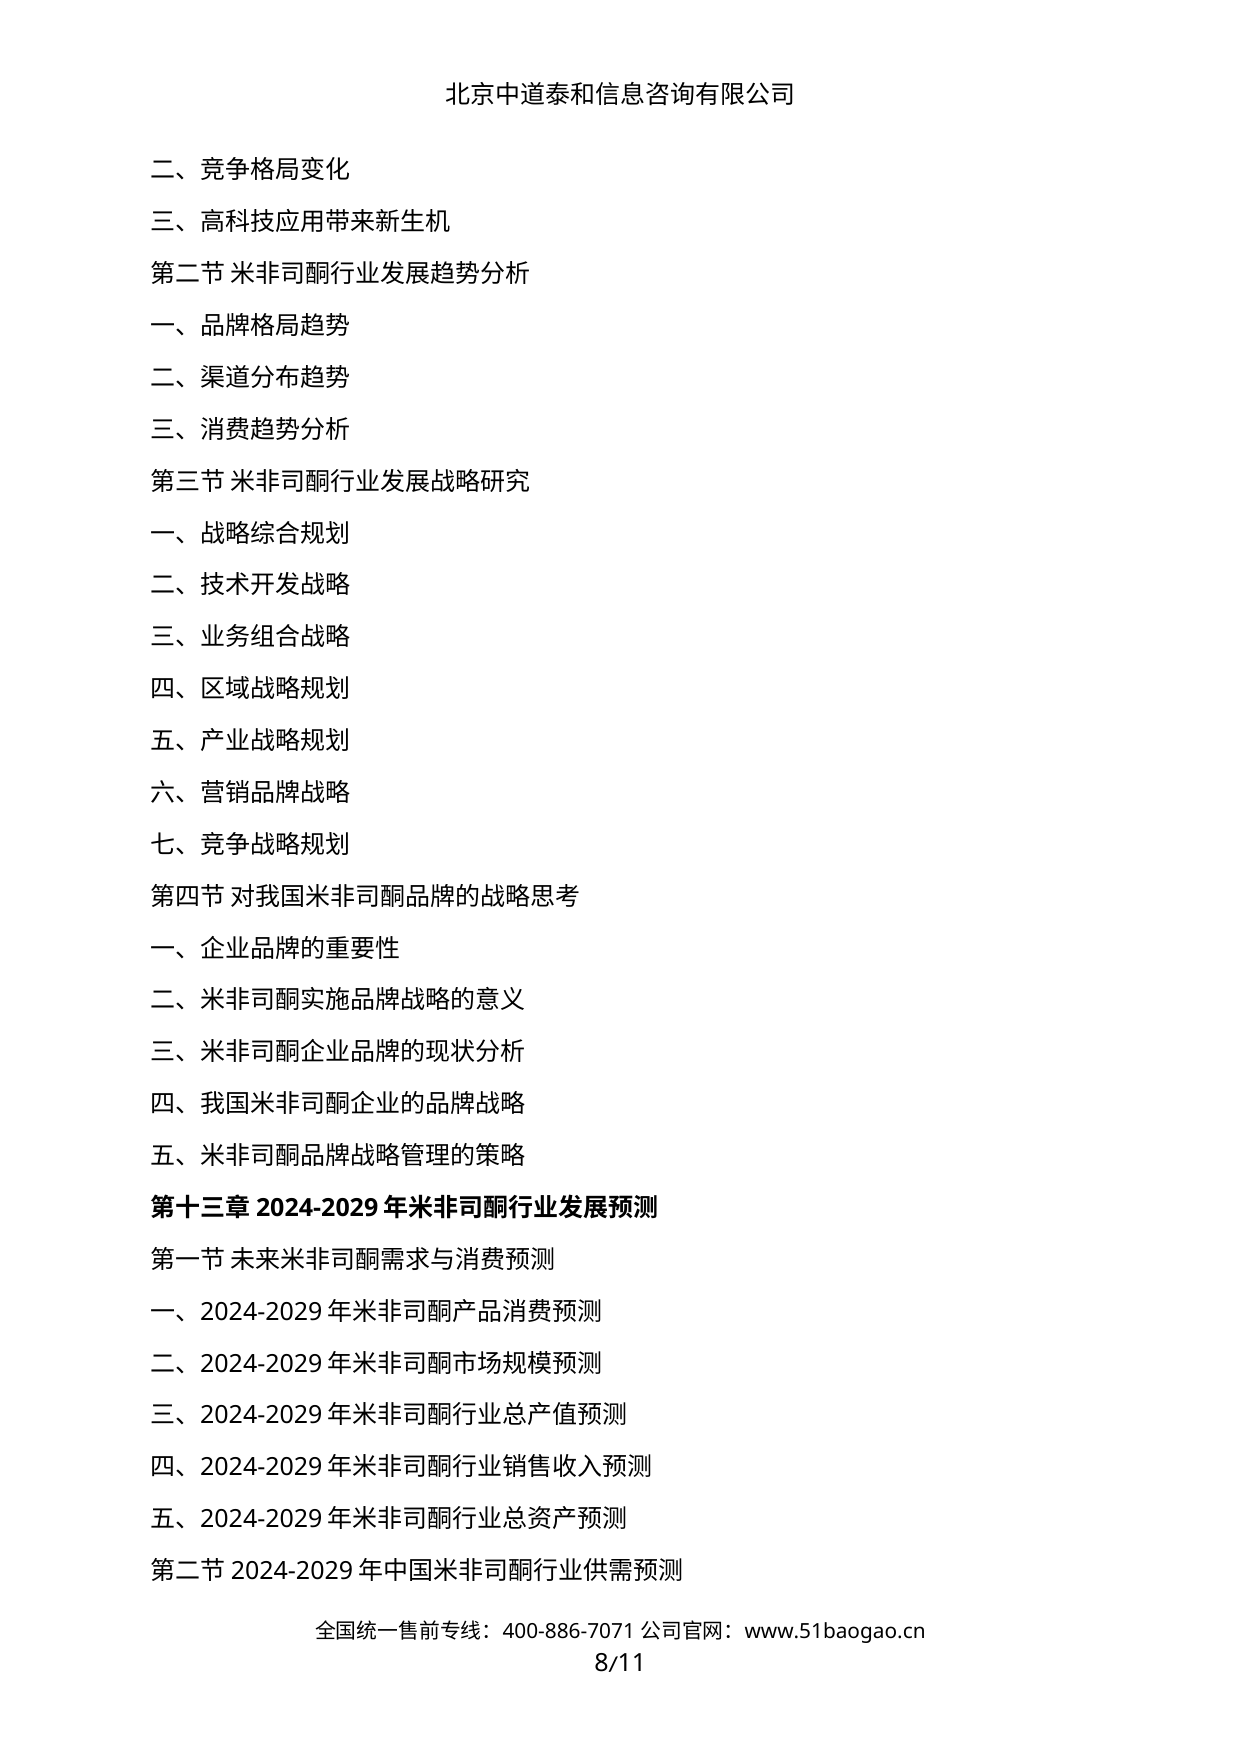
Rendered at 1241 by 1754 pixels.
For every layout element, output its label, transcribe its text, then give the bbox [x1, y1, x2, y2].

text 第二节 2024-2029年中国米非司酮行业供需预测 [150, 1551, 1090, 1587]
text 三、2024-2029年米非司酮行业总产值预测 [150, 1395, 1090, 1431]
text 第四节 对我国米非司酮品牌的战略思考 [150, 876, 1090, 912]
text 六、营销品牌战略 [150, 772, 1090, 809]
text 二、渠道分布趋势 [150, 357, 1090, 394]
text 二、米非司酮实施品牌战略的意义 [150, 980, 1090, 1016]
text 一、企业品牌的重要性 [150, 928, 1090, 964]
text 四、2024-2029年米非司酮行业销售收入预测 [150, 1447, 1090, 1483]
text 一、品牌格局趋势 [150, 306, 1090, 342]
text 第十三章 2024-2029年米非司酮行业发展预测 [150, 1187, 1090, 1224]
text 一、战略综合规划 [150, 513, 1090, 549]
text 五、2024-2029年米非司酮行业总资产预测 [150, 1499, 1090, 1535]
text 一、2024-2029年米非司酮产品消费预测 [150, 1291, 1090, 1327]
text 三、米非司酮企业品牌的现状分析 [150, 1032, 1090, 1068]
text 二、技术开发战略 [150, 565, 1090, 601]
text 四、区域战略规划 [150, 669, 1090, 705]
text 五、产业战略规划 [150, 721, 1090, 757]
text 四、我国米非司酮企业的品牌战略 [150, 1084, 1090, 1120]
text 二、竞争格局变化 [150, 150, 1090, 186]
text 第二节 米非司酮行业发展趋势分析 [150, 254, 1090, 290]
text 二、2024-2029年米非司酮市场规模预测 [150, 1343, 1090, 1379]
text 七、竞争战略规划 [150, 824, 1090, 861]
text 第三节 米非司酮行业发展战略研究 [150, 461, 1090, 497]
text 五、米非司酮品牌战略管理的策略 [150, 1136, 1090, 1172]
text 第一节 未来米非司酮需求与消费预测 [150, 1239, 1090, 1276]
text 三、高科技应用带来新生机 [150, 202, 1090, 238]
text 三、业务组合战略 [150, 617, 1090, 653]
text 三、消费趋势分析 [150, 409, 1090, 446]
